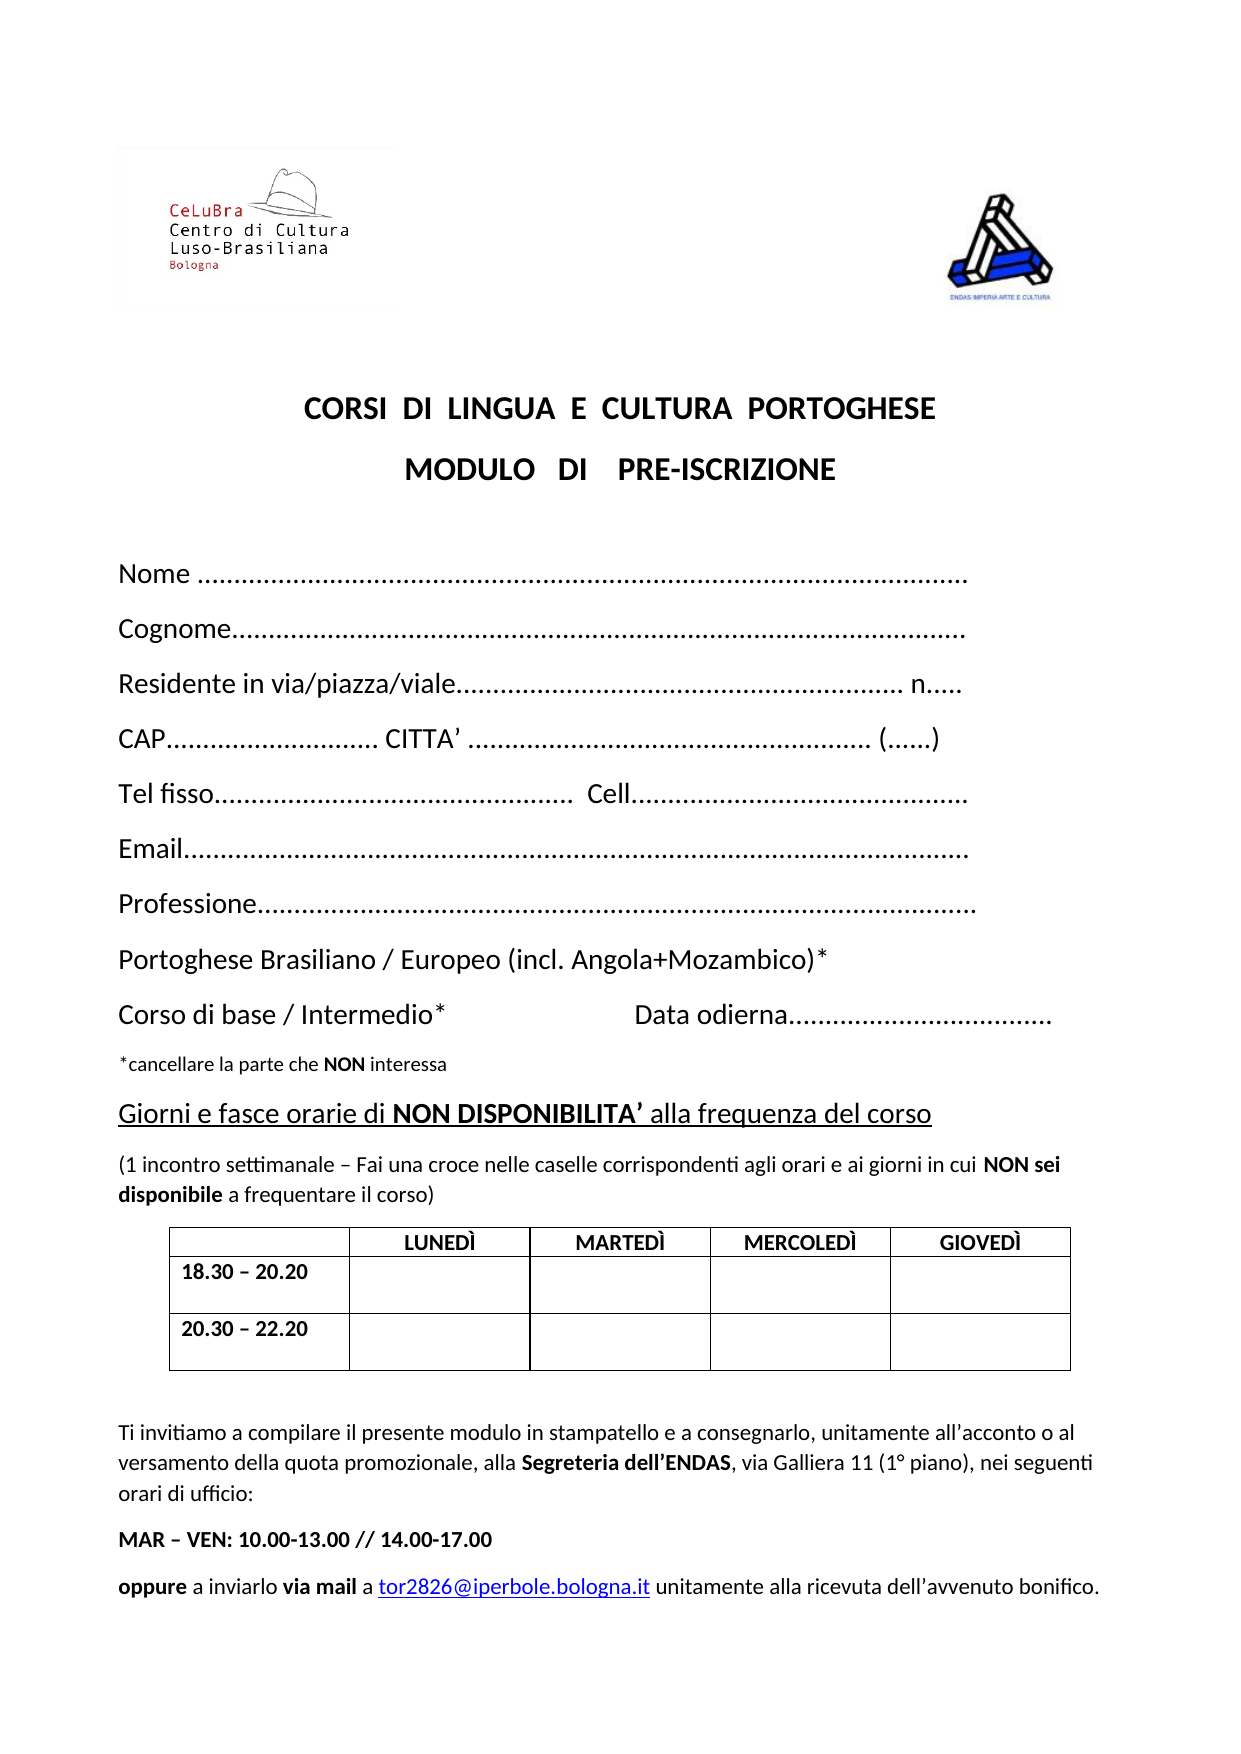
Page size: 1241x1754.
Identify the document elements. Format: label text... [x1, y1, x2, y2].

table_cell [711, 1257, 890, 1313]
picture [118, 147, 399, 308]
text Tel fisso................................................. Cell.............................................. [118, 775, 1122, 811]
table_cell [531, 1257, 710, 1313]
text Residente in via/piazza/viale............................................................. n..... [118, 665, 1122, 701]
table_header [170, 1228, 349, 1256]
text MODULO DI PRE-ISCRIZIONE [118, 447, 1122, 488]
table_cell [350, 1314, 529, 1370]
table_header MERCOLEDÌ [711, 1228, 890, 1256]
text Corso di base / Intermedio* Data odierna.................................... [118, 996, 1122, 1031]
text oppure a inviarlo via mail a tor2826@iperbole.bologna.it unitamente alla ricevuta dell’avvenuto bonifico. [118, 1572, 1122, 1601]
table_cell 18.30 – 20.20 [170, 1257, 349, 1313]
text MAR – VEN: 10.00-13.00 // 14.00-17.00 [118, 1526, 1122, 1554]
table_cell [531, 1314, 710, 1370]
table_cell 20.30 – 22.20 [170, 1314, 349, 1370]
text Email........................................................................................................... [118, 831, 1122, 866]
text *cancellare la parte che NON interessa [118, 1051, 1122, 1076]
text Cognome.................................................................................................... [118, 610, 1122, 646]
text CAP............................. CITTA’ ....................................................... (......) [118, 720, 1122, 756]
picture [929, 179, 1072, 308]
table_cell [891, 1314, 1070, 1370]
text (1 incontro settimanale – Fai una croce nelle caselle corrispondenti agli orari e ai giorni in cui NON sei disponibile a frequentare il corso) [118, 1150, 1122, 1208]
table_cell [891, 1257, 1070, 1313]
text Giorni e fasce orarie di NON DISPONIBILITA’ alla frequenza del corso [118, 1095, 1122, 1131]
text Portoghese Brasiliano / Europeo (incl. Angola+Mozambico)* [118, 941, 1122, 976]
text Nome ......................................................................................................... [118, 555, 1122, 591]
table_cell [350, 1257, 529, 1313]
text Ti invitiamo a compilare il presente modulo in stampatello e a consegnarlo, unitamente all’acconto o al versamento della quota promozionale, alla Segreteria dell’ENDAS, via Galliera 11 (1° piano), nei seguenti orari di ufficio: [118, 1418, 1122, 1507]
text CORSI DI LINGUA E CULTURA PORTOGHESE [118, 387, 1122, 428]
table_header LUNEDÌ [350, 1228, 529, 1256]
table_cell [711, 1314, 890, 1370]
table_header MARTEDÌ [531, 1228, 710, 1256]
table_header GIOVEDÌ [891, 1228, 1070, 1256]
text Professione.................................................................................................. [118, 886, 1122, 921]
